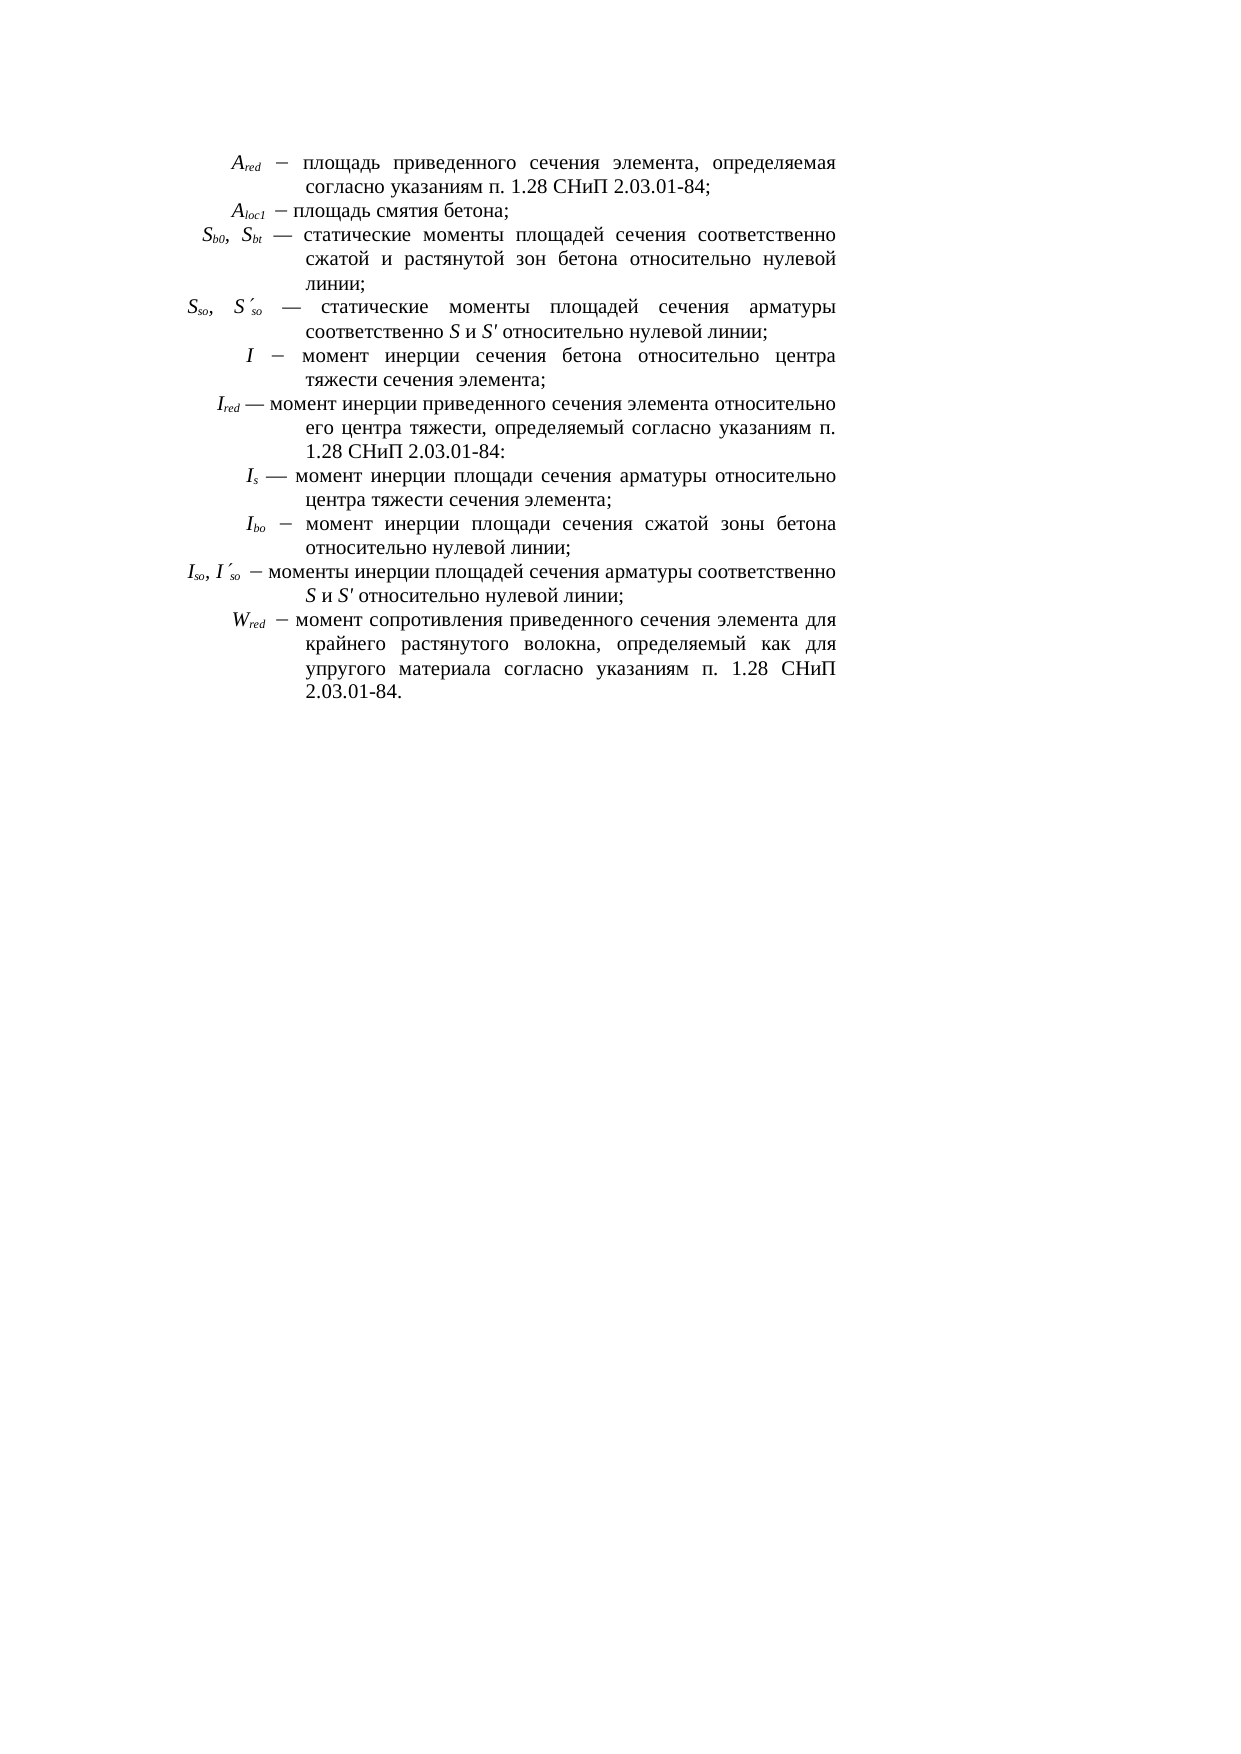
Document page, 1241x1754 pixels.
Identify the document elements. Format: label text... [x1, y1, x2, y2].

text Sb0, Sbt — статические моменты площадей сечения соответственно сжатой и растянутой зон бетона относительно нулевой линии; [202, 222, 837, 294]
text Iso, Iso моменты инерции площадей сечения арматуры соответственно S и S' относительно нулевой линии; [187, 559, 837, 607]
text Ibo момент инерции площади сечения сжатой зоны бетона относительно нулевой линии; [246, 511, 837, 559]
text Аlос1 площадь смятия бетона; [187, 198, 837, 222]
text Ired — момент инерции приведенного сечения элемента относительно его центра тяжести, определяемый согласно указаниям п. 1.28 СНиП 2.03.01-84: [217, 391, 837, 463]
text Is — момент инерции площади сечения арматуры относительно центра тяжести сечения элемента; [246, 463, 837, 511]
text Ared площадь приведенного сечения элемента, определяемая согласно указаниям п. 1.28 СНиП 2.03.01-84; [232, 150, 837, 198]
text Sso, Sso — статические моменты площадей сечения арматуры соответственно S и S' относительно нулевой линии; [187, 294, 837, 342]
text Wred момент сопротивления приведенного сечения элемента для крайнего растянутого волокна, определяемый как для упругого материала согласно указаниям п. 1.28 СНиП 2.03.01-84. [232, 607, 837, 703]
text I момент инерции сечения бетона относительно центра тяжести сечения элемента; [246, 342, 837, 391]
